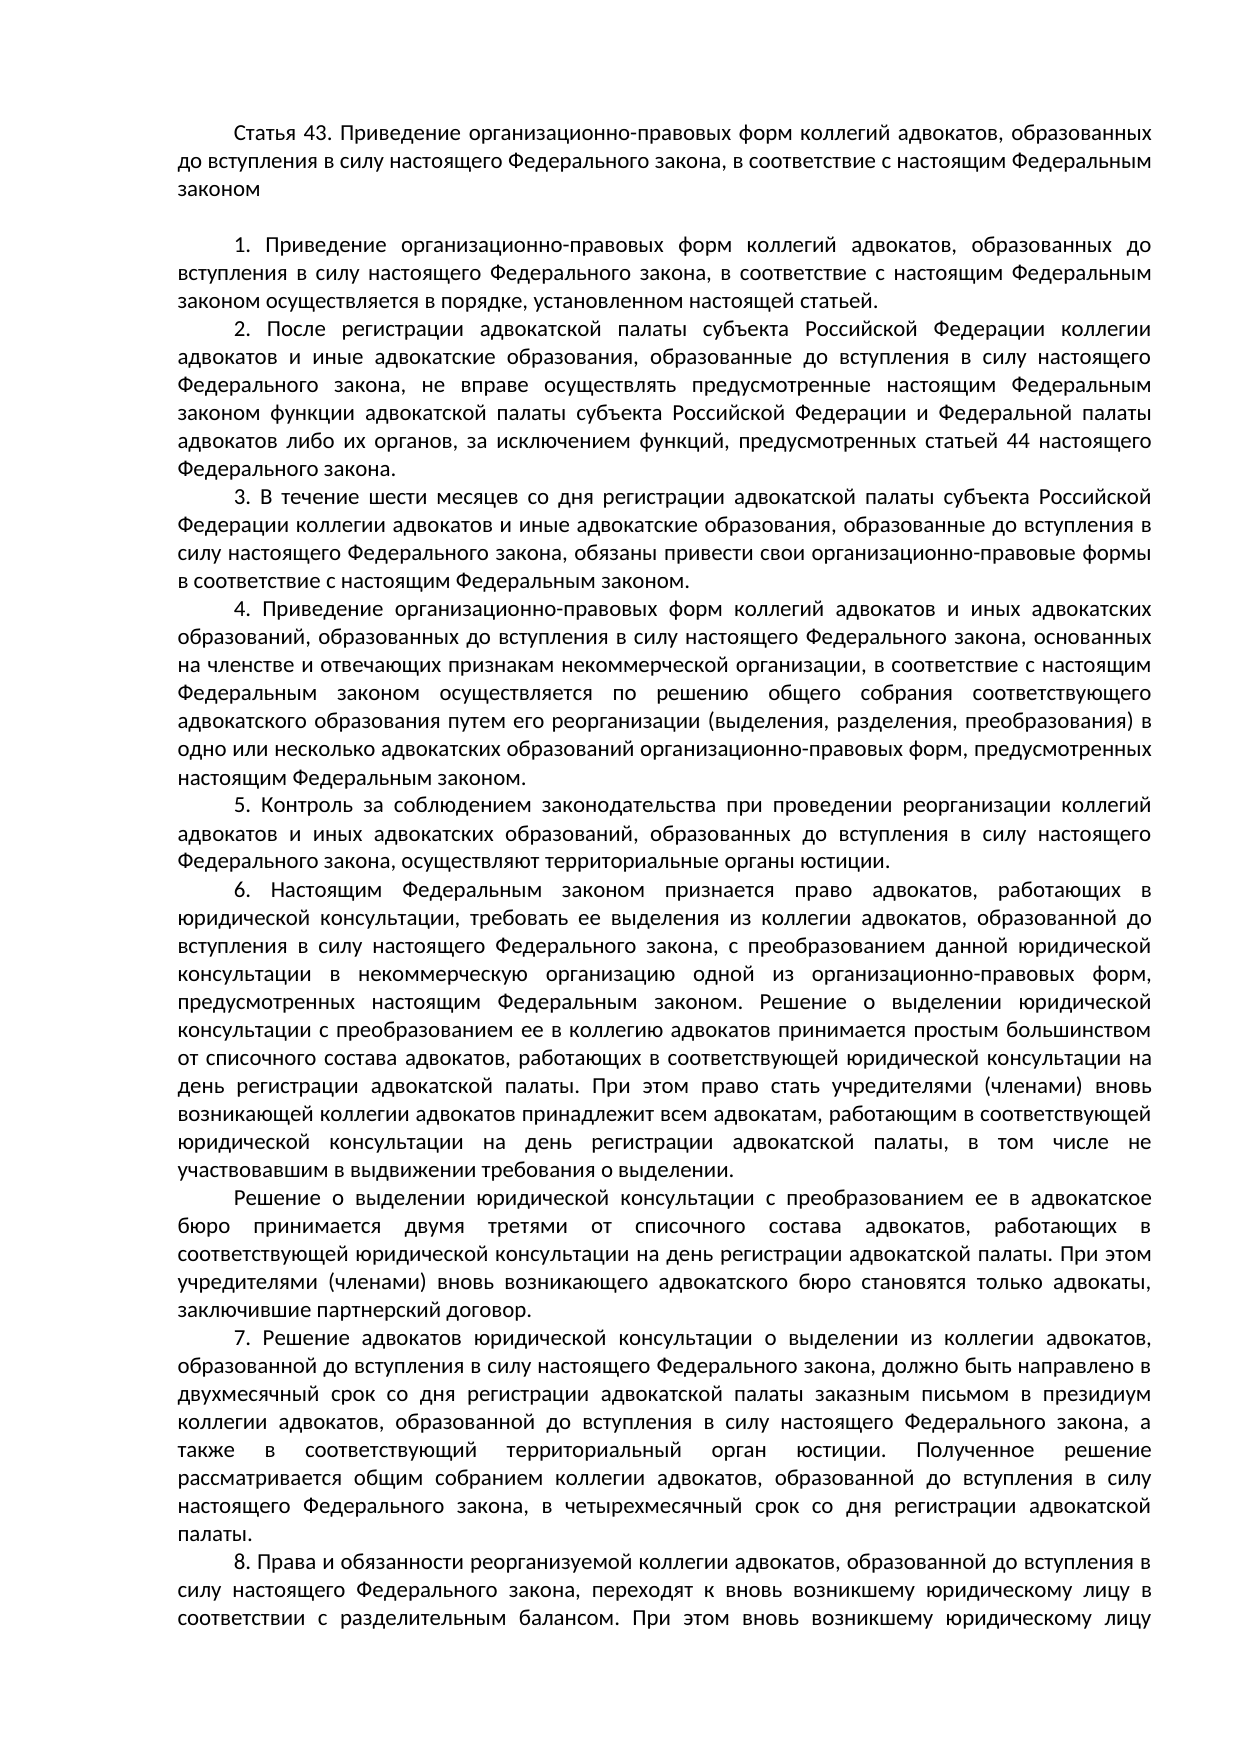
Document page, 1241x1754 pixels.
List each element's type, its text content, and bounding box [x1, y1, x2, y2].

text 4. Приведение организационно-правовых форм коллегий адвокатов и иных адвокатских образований, образованных до вступления в силу настоящего Федерального закона, основанных на членстве и отвечающих признакам некоммерческой организации, в соответствие с настоящим Федеральным законом осуществляется по решению общего собрания соответствующего адвокатского образования путем его реорганизации (выделения, разделения, преобразования) в одно или несколько адвокатских образований организационно-правовых форм, предусмотренных настоящим Федеральным законом. [177, 594, 1152, 791]
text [177, 1547, 1152, 1631]
text 5. Контроль за соблюдением законодательства при проведении реорганизации коллегий адвокатов и иных адвокатских образований, образованных до вступления в силу настоящего Федерального закона, осуществляют территориальные органы юстиции. [177, 791, 1152, 875]
text Решение о выделении юридической консультации с преобразованием ее в адвокатское бюро принимается двумя третями от списочного состава адвокатов, работающих в соответствующей юридической консультации на день регистрации адвокатской палаты. При этом учредителями (членами) вновь возникающего адвокатского бюро становятся только адвокаты, заключившие партнерский договор. [177, 1183, 1152, 1323]
text 2. После регистрации адвокатской палаты субъекта Российской Федерации коллегии адвокатов и иные адвокатские образования, образованные до вступления в силу настоящего Федерального закона, не вправе осуществлять предусмотренные настоящим Федеральным законом функции адвокатской палаты субъекта Российской Федерации и Федеральной палаты адвокатов либо их органов, за исключением функций, предусмотренных статьей 44 настоящего Федерального закона. [177, 314, 1152, 482]
text 3. В течение шести месяцев со дня регистрации адвокатской палаты субъекта Российской Федерации коллегии адвокатов и иные адвокатские образования, образованные до вступления в силу настоящего Федерального закона, обязаны привести свои организационно-правовые формы в соответствие с настоящим Федеральным законом. [177, 482, 1152, 594]
text 7. Решение адвокатов юридической консультации о выделении из коллегии адвокатов, образованной до вступления в силу настоящего Федерального закона, должно быть направлено в двухмесячный срок со дня регистрации адвокатской палаты заказным письмом в президиум коллегии адвокатов, образованной до вступления в силу настоящего Федерального закона, а также в соответствующий территориальный орган юстиции. Полученное решение рассматривается общим собранием коллегии адвокатов, образованной до вступления в силу настоящего Федерального закона, в четырехмесячный срок со дня регистрации адвокатской палаты. [177, 1323, 1152, 1547]
text 1. Приведение организационно-правовых форм коллегий адвокатов, образованных до вступления в силу настоящего Федерального закона, в соответствие с настоящим Федеральным законом осуществляется в порядке, установленном настоящей статьей. [177, 230, 1152, 314]
text 6. Настоящим Федеральным законом признается право адвокатов, работающих в юридической консультации, требовать ее выделения из коллегии адвокатов, образованной до вступления в силу настоящего Федерального закона, с преобразованием данной юридической консультации в некоммерческую организацию одной из организационно-правовых форм, предусмотренных настоящим Федеральным законом. Решение о выделении юридической консультации с преобразованием ее в коллегию адвокатов принимается простым большинством от списочного состава адвокатов, работающих в соответствующей юридической консультации на день регистрации адвокатской палаты. При этом право стать учредителями (членами) вновь возникающей коллегии адвокатов принадлежит всем адвокатам, работающим в соответствующей юридической консультации на день регистрации адвокатской палаты, в том числе не участвовавшим в выдвижении требования о выделении. [177, 875, 1152, 1183]
text Статья 43. Приведение организационно-правовых форм коллегий адвокатов, образованных до вступления в силу настоящего Федерального закона, в соответствие с настоящим Федеральным законом [177, 118, 1152, 202]
